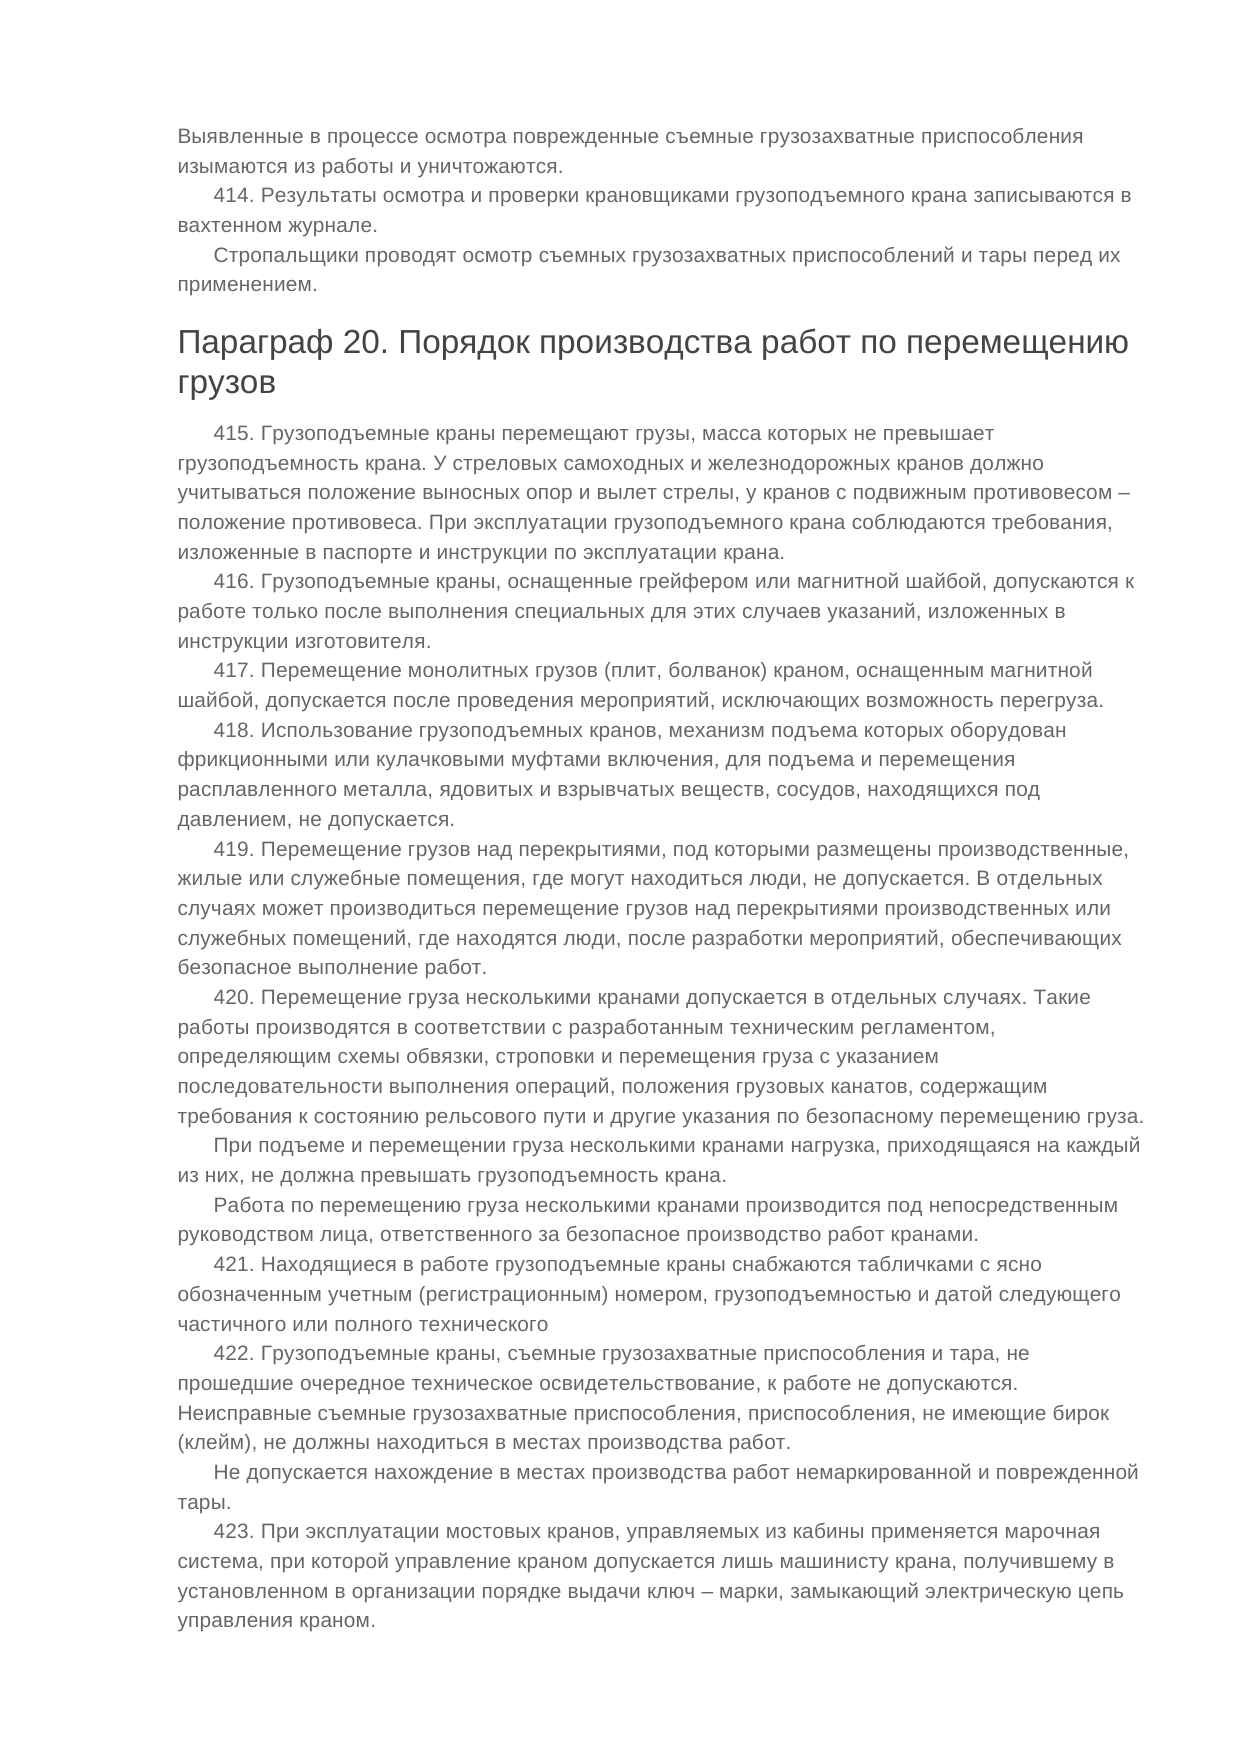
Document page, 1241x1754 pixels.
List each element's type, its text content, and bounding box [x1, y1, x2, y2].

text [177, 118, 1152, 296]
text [177, 415, 1152, 1632]
text Параграф 20. Порядок производства работ по перемещению грузов [177, 320, 1152, 401]
